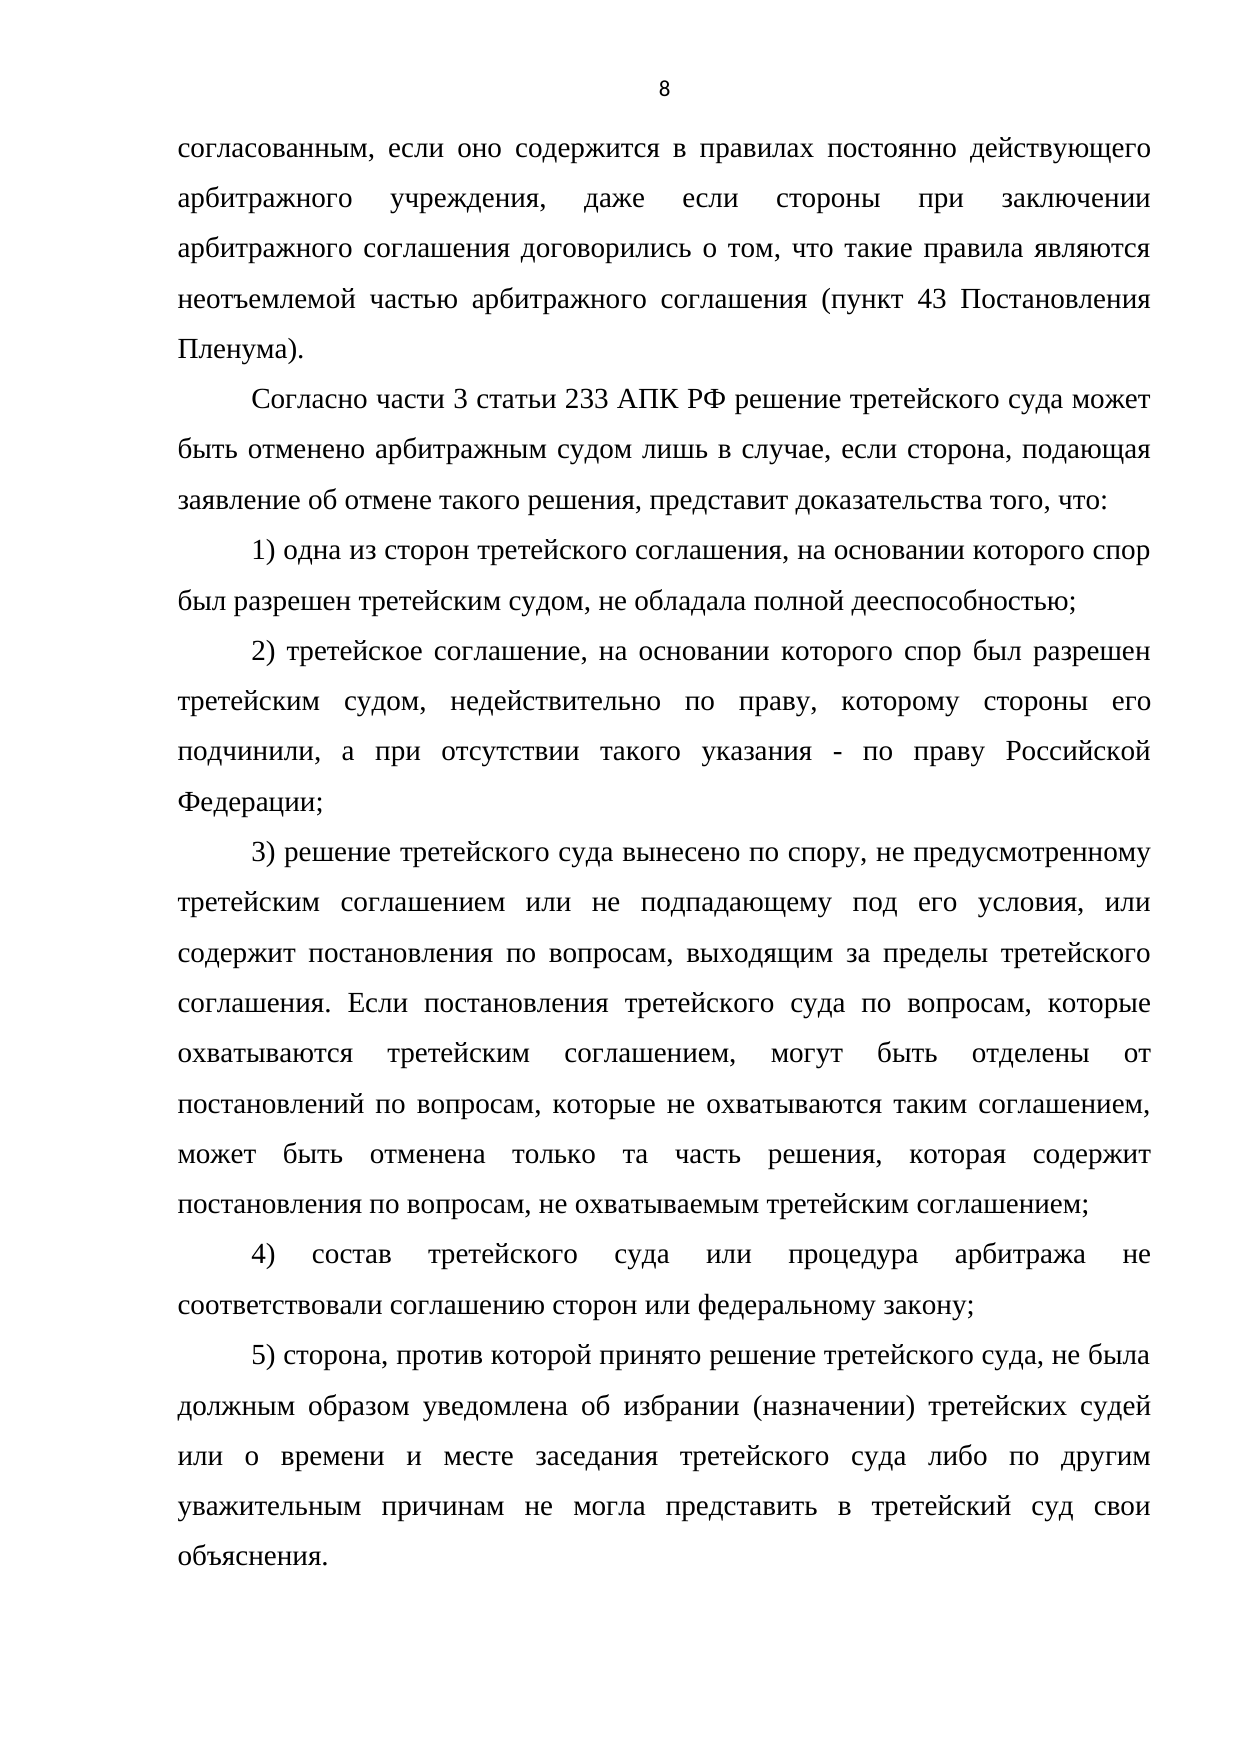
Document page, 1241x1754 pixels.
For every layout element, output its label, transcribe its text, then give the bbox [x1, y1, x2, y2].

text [177, 130, 1152, 364]
text 5) сторона, против которой принято решение третейского суда, не была должным образом уведомлена об избрании (назначении) третейских судей или о времени и месте заседания третейского суда либо по другим уважительным причинам не могла представить в третейский суд свои объяснения. [177, 1337, 1152, 1572]
text 1) одна из сторон третейского соглашения, на основании которого спор был разрешен третейским судом, не обладала полной дееспособностью; [177, 532, 1152, 616]
text Согласно части 3 статьи 233 АПК РФ решение третейского суда может быть отменено арбитражным судом лишь в случае, если сторона, подающая заявление об отмене такого решения, представит доказательства того, что: [177, 381, 1152, 516]
text 4) состав третейского суда или процедура арбитража не соответствовали соглашению сторон или федеральному закону; [177, 1237, 1152, 1321]
text 3) решение третейского суда вынесено по спору, не предусмотренному третейским соглашением или не подпадающему под его условия, или содержит постановления по вопросам, выходящим за пределы третейского соглашения. Если постановления третейского суда по вопросам, которые охватываются третейским соглашением, могут быть отделены от постановлений по вопросам, которые не охватываются таким соглашением, может быть отменена только та часть решения, которая содержит постановления по вопросам, не охватываемым третейским соглашением; [177, 834, 1152, 1220]
text 2) третейское соглашение, на основании которого спор был разрешен третейским судом, недействительно по праву, которому стороны его подчинили, а при отсутствии такого указания - по праву Российской Федерации; [177, 633, 1152, 817]
